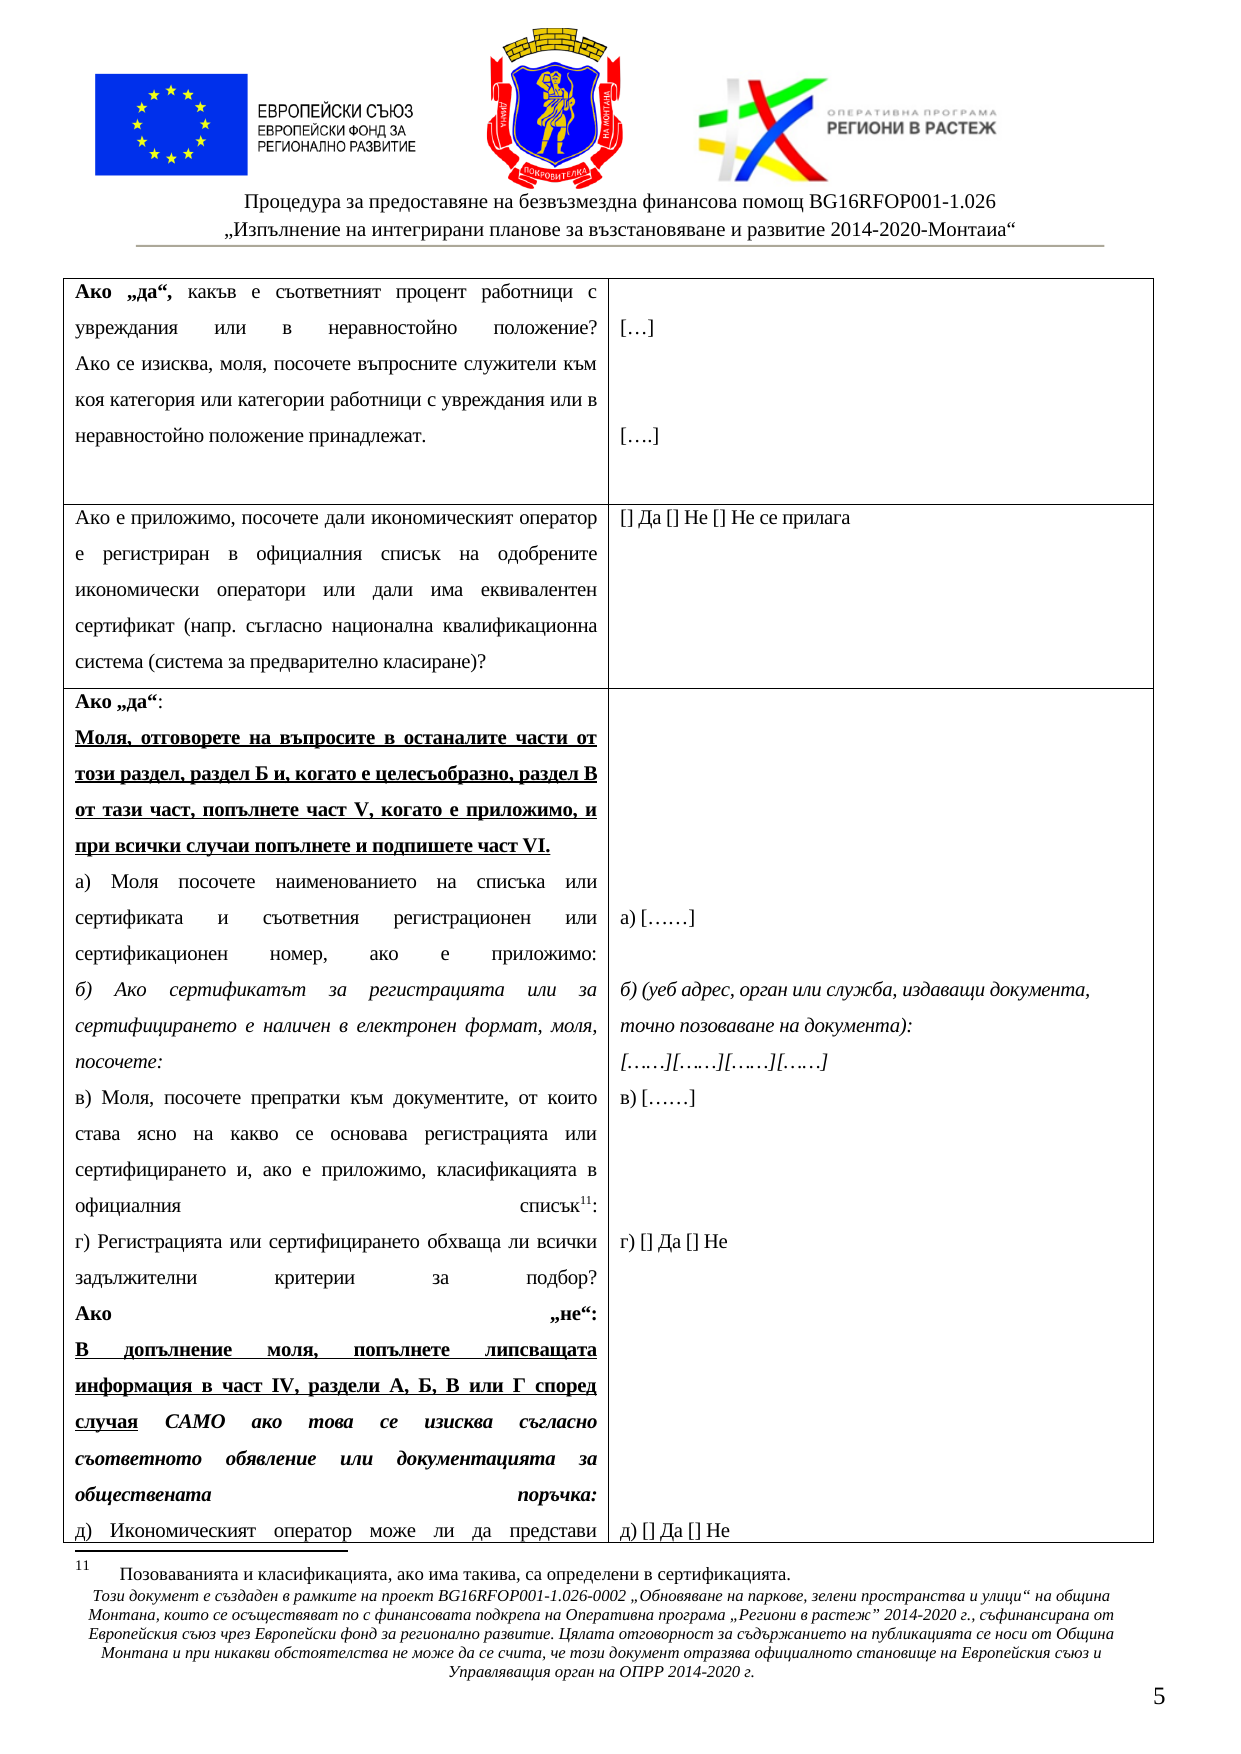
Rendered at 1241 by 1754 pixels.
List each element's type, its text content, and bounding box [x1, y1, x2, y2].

table_cell [] Да [] Не […] [….] [609, 279, 1153, 504]
table_cell [] Да [] Не [] Не се прилага [609, 505, 1153, 687]
picture [486, 28, 623, 189]
picture [80, 62, 444, 189]
table_cell Ако е приложимо, посочете дали икономическият оператор е регистриран в официалния списък на одобрените икономически оператори или дали има еквивалентен сертификат (напр. съгласно национална квалификационна система (система за предварително класиране)? [64, 505, 608, 687]
picture [683, 70, 1019, 189]
table_cell Само в случай че поръчката е запазена: икономическият оператор защитено предприятие ли е или социално предприятие, или ще осигури изпълнението на поръчката в контекста на програми за създаване на защитени работни места? Ако „да“, какъв е съответният процент работници с увреждания или в неравностойно положение? Ако се изисква, моля, посочете въпросните служители към коя категория или категории работници с увреждания или в неравностойно положение принадлежат. [64, 279, 608, 504]
